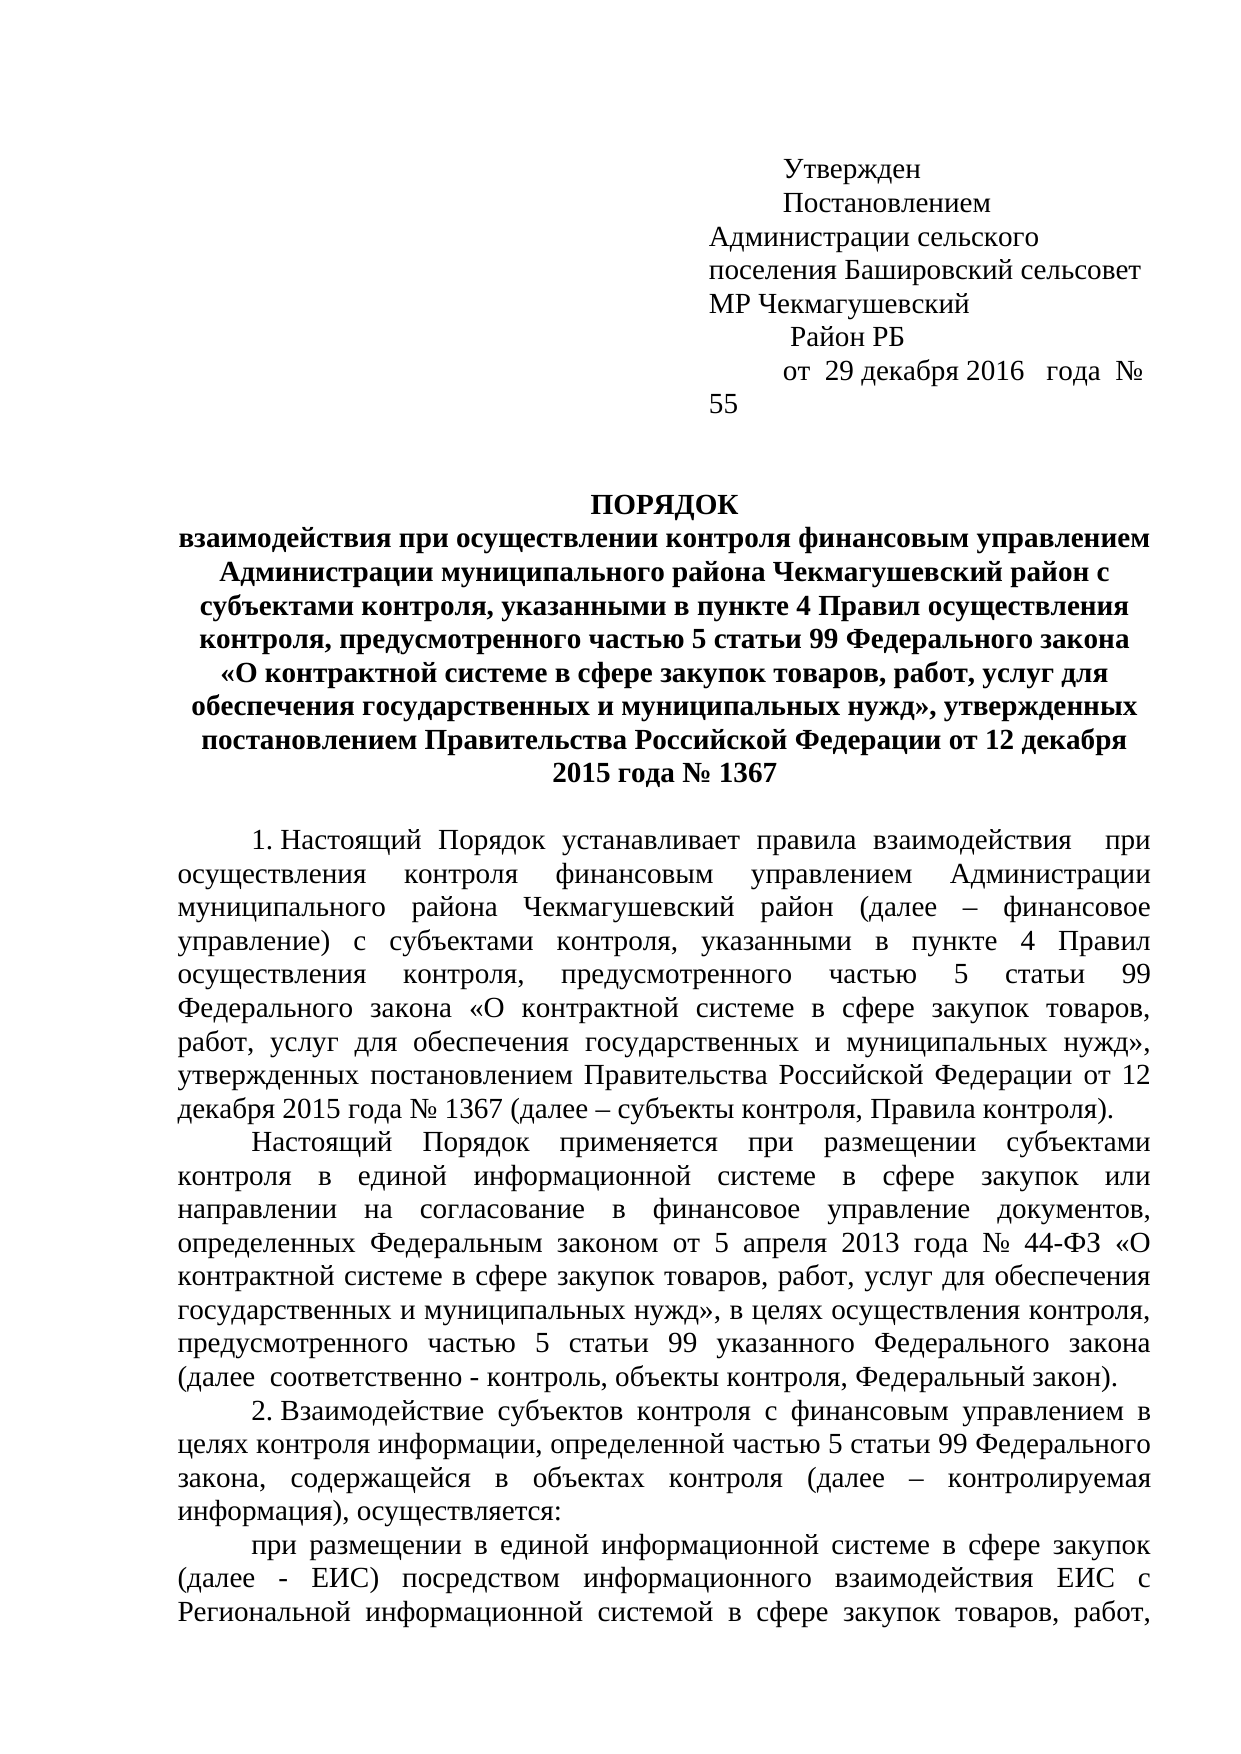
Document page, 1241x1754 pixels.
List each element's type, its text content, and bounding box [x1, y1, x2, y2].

text ПОРЯДОК [177, 487, 1152, 521]
text Утвержден [709, 152, 1152, 185]
text 1. Настоящий Порядок устанавливает правила взаимодействия при осуществления контроля финансовым управлением Администрации муниципального района Чекмагушевский район (далее – финансовое управление) с субъектами контроля, указанными в пункте 4 Правил осуществления контроля, предусмотренного частью 5 статьи 99 Федерального закона «О контрактной системе в сфере закупок товаров, работ, услуг для обеспечения государственных и муниципальных нужд», утвержденных постановлением Правительства Российской Федерации от 12 декабря 2015 года № 1367 (далее – субъекты контроля, Правила контроля). [177, 822, 1152, 1124]
text Район РБ [709, 319, 1152, 353]
text 2. Взаимодействие субъектов контроля с финансовым управлением в целях контроля информации, определенной частью 5 статьи 99 Федерального закона, содержащейся в объектах контроля (далее – контролируемая информация), осуществляется: [177, 1393, 1152, 1527]
text Настоящий Порядок применяется при размещении субъектами контроля в единой информационной системе в сфере закупок или направлении на согласование в финансовое управление документов, определенных Федеральным законом от 5 апреля 2013 года № 44-ФЗ «О контрактной системе в сфере закупок товаров, работ, услуг для обеспечения государственных и муниципальных нужд», в целях осуществления контроля, предусмотренного частью 5 статьи 99 указанного Федерального закона (далее соответственно - контроль, объекты контроля, Федеральный закон). [177, 1124, 1152, 1393]
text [177, 1527, 1152, 1627]
text от 29 декабря 2016 года № 55 [709, 353, 1152, 420]
text Постановлением Администрации сельского поселения Башировский сельсовет МР Чекмагушевский [709, 185, 1152, 319]
text взаимодействия при осуществлении контроля финансовым управлением Администрации муниципального района Чекмагушевский район с субъектами контроля, указанными в пункте 4 Правил осуществления контроля, предусмотренного частью 5 статьи 99 Федерального закона «О контрактной системе в сфере закупок товаров, работ, услуг для обеспечения государственных и муниципальных нужд», утвержденных постановлением Правительства Российской Федерации от 12 декабря 2015 года № 1367 [177, 521, 1152, 789]
